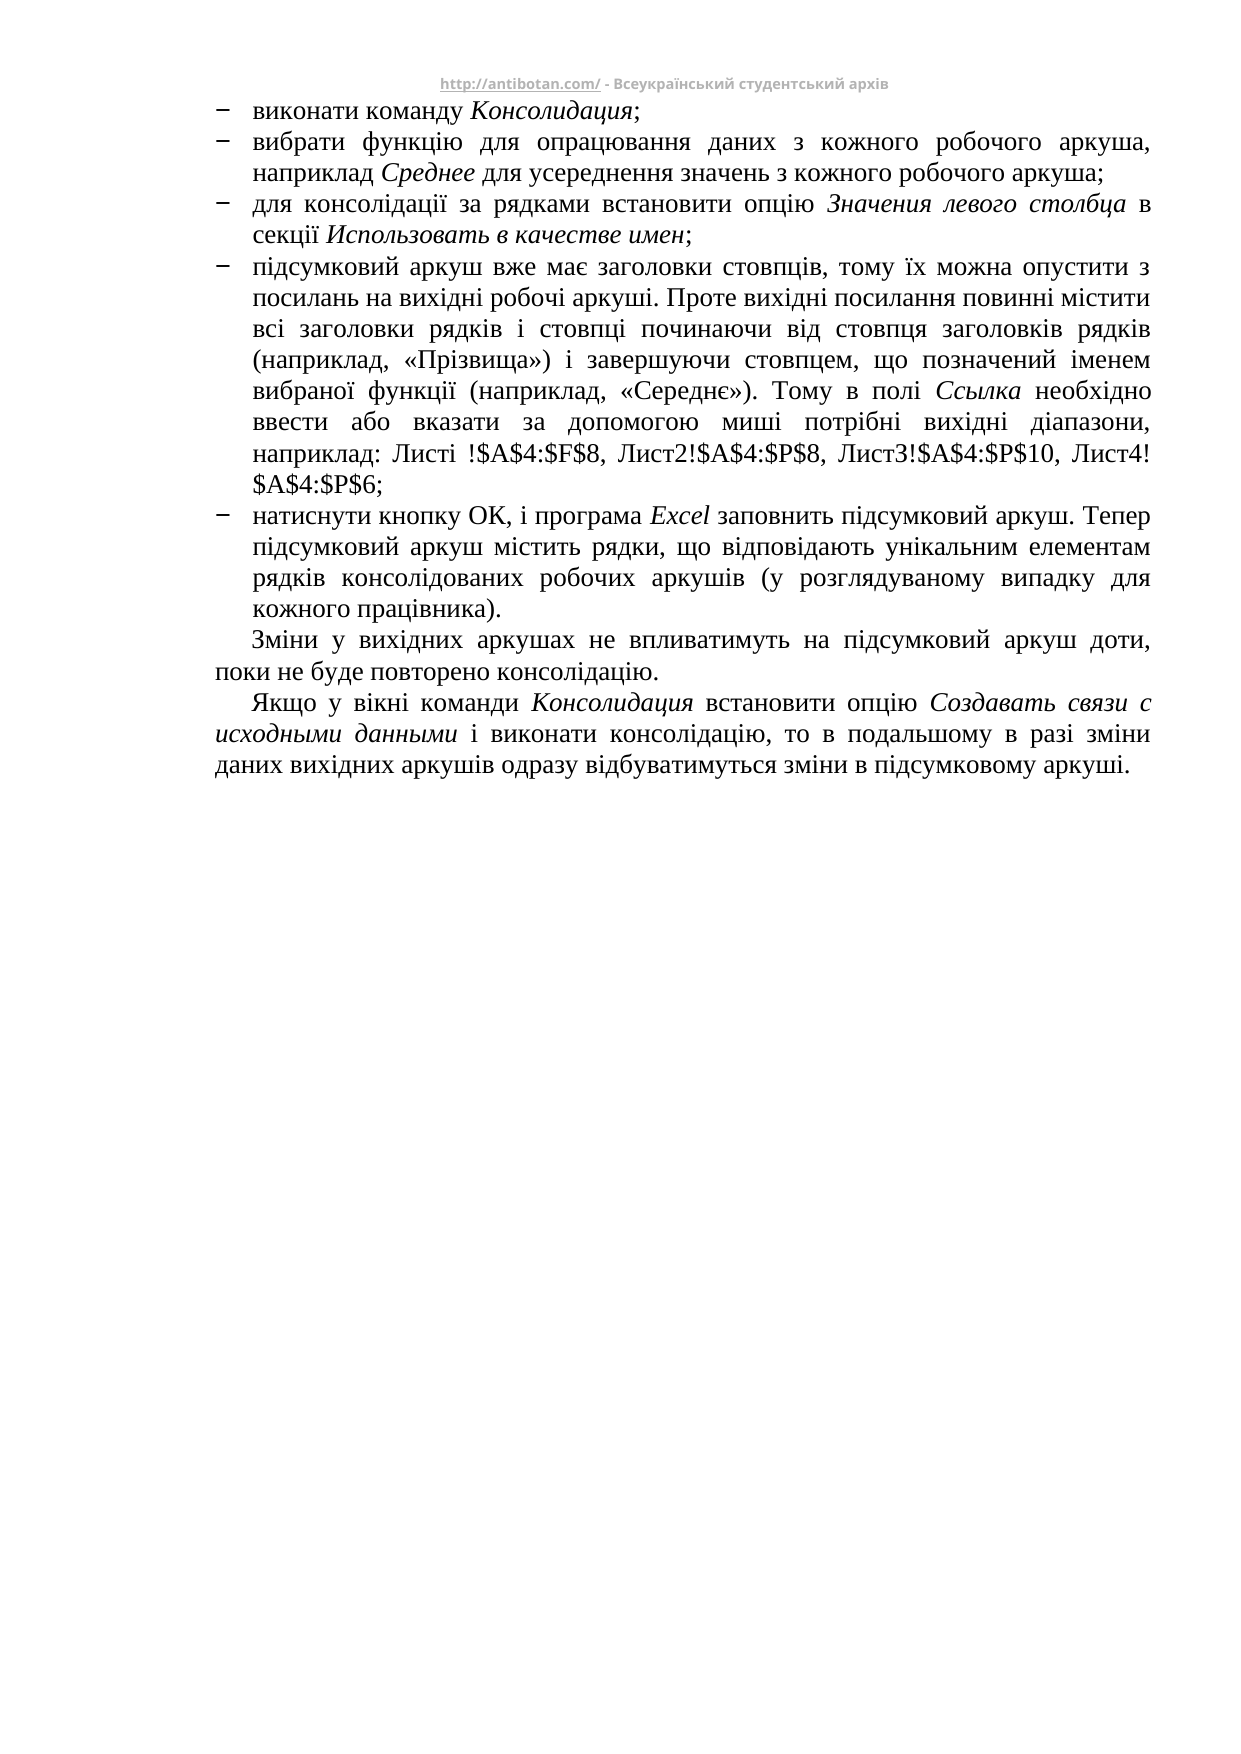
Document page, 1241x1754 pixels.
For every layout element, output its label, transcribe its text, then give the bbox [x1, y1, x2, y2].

list натиснути кнопку ОК, і програма Excel заповнить підсумковий аркуш. Тепер підсумковий аркуш містить рядки, що відповідають унікальним елементам рядків консолідованих робочих аркушів (у розглядуваному випадку для кожного працівника). [215, 499, 1152, 624]
text Якщо у вікні команди Консолидация встановити опцію Создавать связи с исходными данными і виконати консолідацію, то в подальшому в разі зміни даних вихідних аркушів одразу відбуватимуться зміни в підсумковому аркуші. [215, 686, 1152, 779]
list для консолідації за рядками встановити опцію Значения левого столбца в секції Использовать в качестве имен; [215, 187, 1152, 250]
text Зміни у вихідних аркушах не впливатимуть на підсумковий аркуш доти, поки не буде повторено консолідацію. [215, 624, 1152, 686]
list підсумковий аркуш вже має заголовки стовпців, тому їх можна опустити з посилань на вихідні робочі аркуші. Проте вихідні посилання повинні містити всі заголовки рядків і стовпці починаючи від стовпця заголовків рядків (наприклад, «Прізвища») і завершуючи стовпцем, що позначений іменем вибраної функції (наприклад, «Середнє»). Тому в полі Ссылка необхідно ввести або вказати за допомогою миші потрібні вихідні діапазони, наприклад: Листі !$A$4:$F$8, Лист2!$А$4:$Р$8, ЛистЗ!$А$4:$Р$10, Лист4!$А$4:$Р$6; [215, 250, 1152, 499]
list вибрати функцію для опрацювання даних з кожного робочого аркуша, наприклад Среднее для усереднення значень з кожного робочого аркуша; [215, 125, 1152, 187]
list виконати команду Консолидация; [215, 94, 1152, 125]
